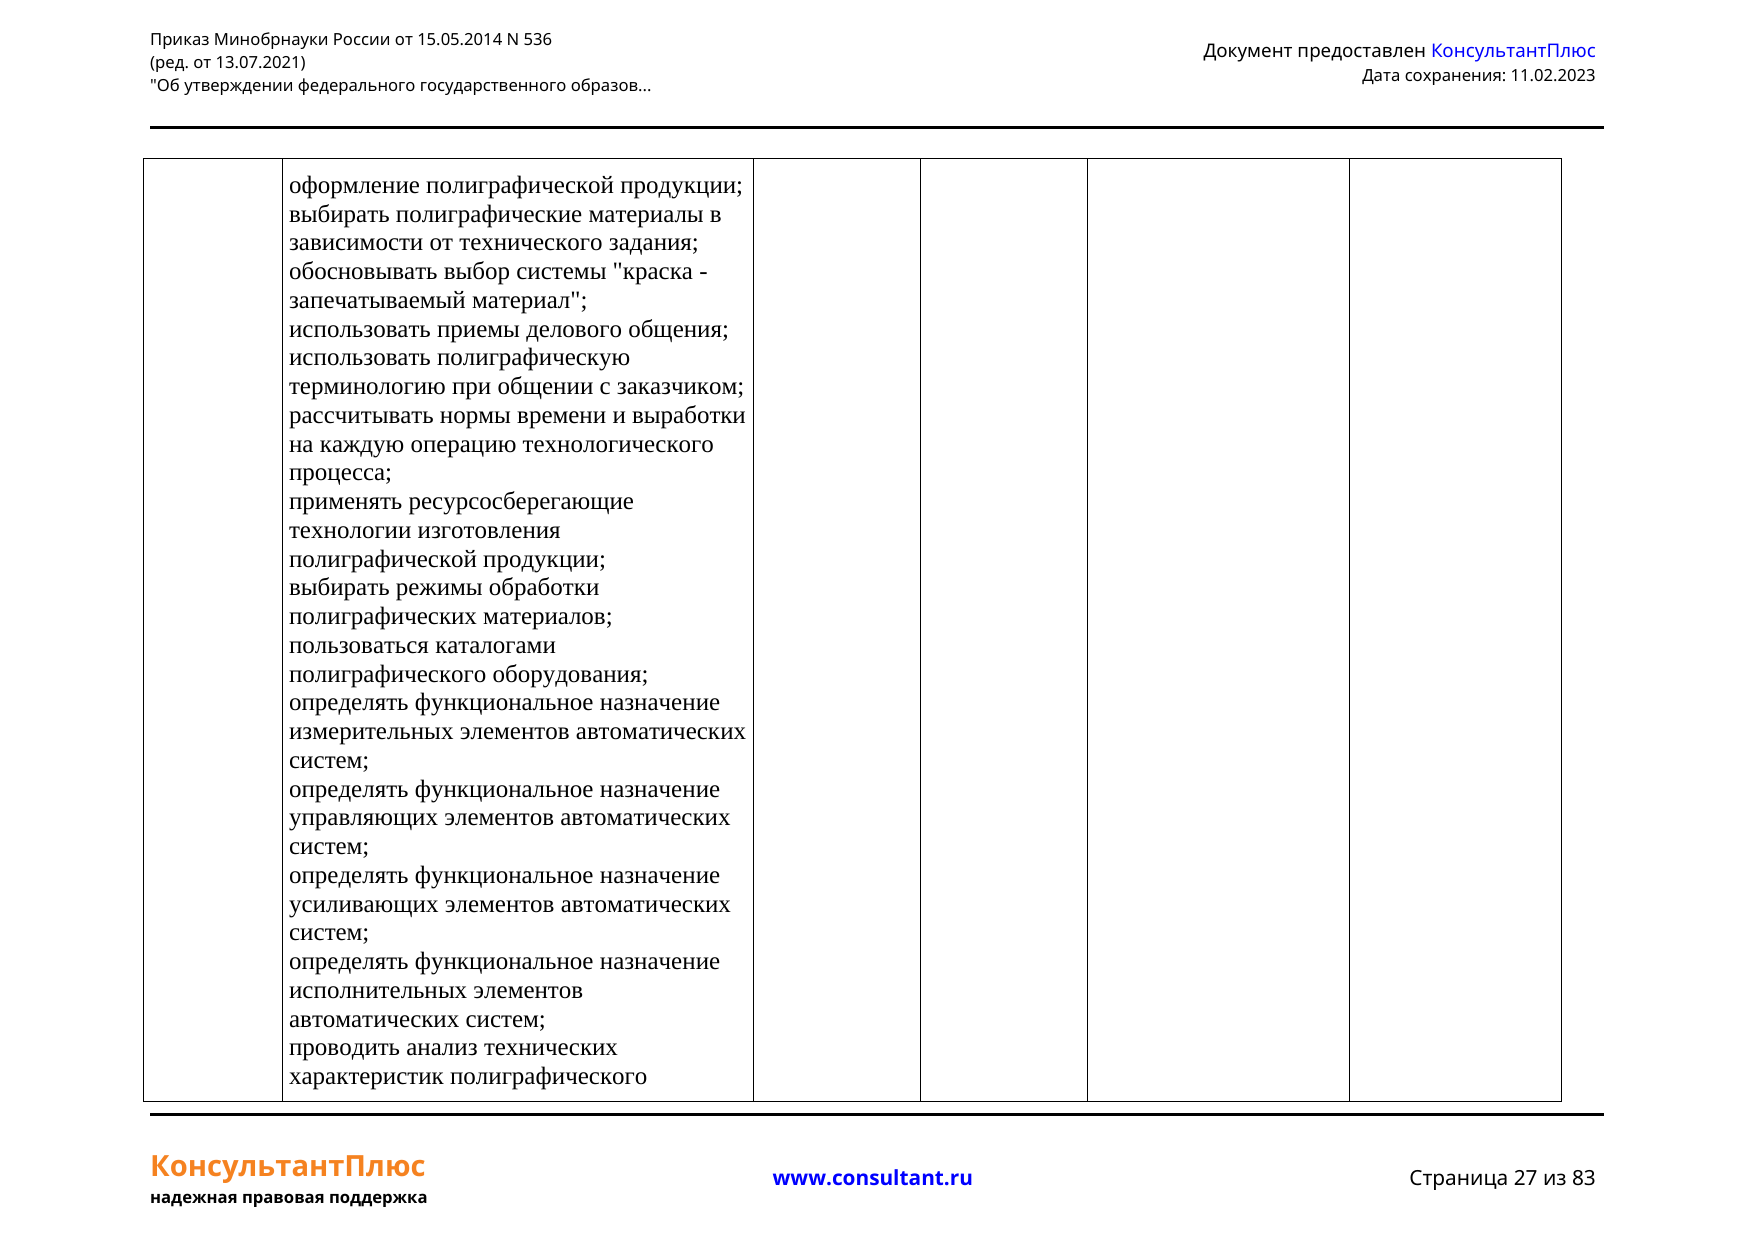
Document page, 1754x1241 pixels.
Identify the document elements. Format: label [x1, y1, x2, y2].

table_cell [1088, 159, 1349, 1101]
